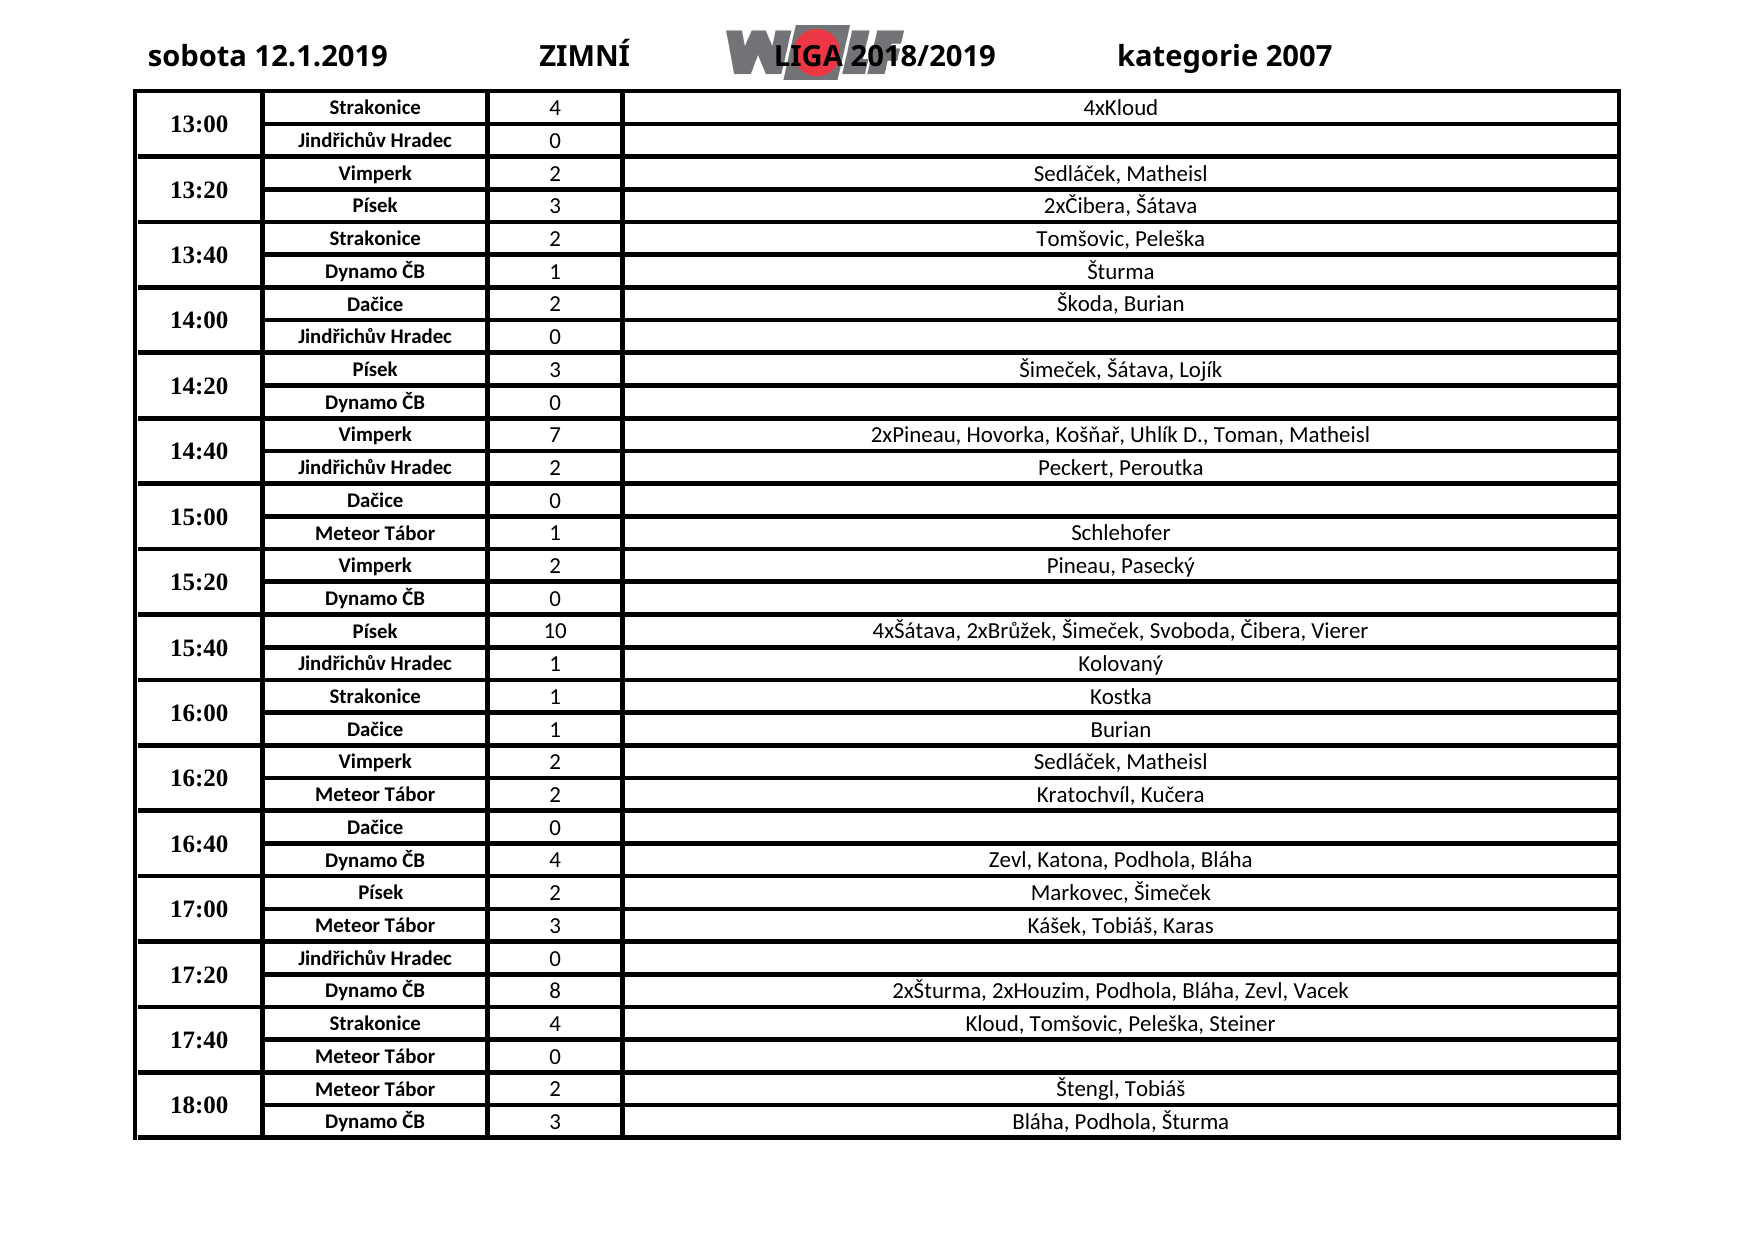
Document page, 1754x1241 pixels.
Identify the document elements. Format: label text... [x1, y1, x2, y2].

table_cell Jindřichův Hradec [265, 322, 485, 350]
table_cell Strakonice [265, 1009, 485, 1037]
table_cell 1 [490, 519, 620, 547]
table_cell Kratochvíl, Kučera [625, 780, 1617, 808]
table_cell 17:00 [137, 875, 260, 939]
table_cell 16:00 [137, 679, 260, 743]
table_cell 17:20 [137, 940, 260, 1004]
table_cell Dynamo ČB [265, 846, 485, 874]
table_cell [625, 486, 1617, 514]
table_cell 2 [490, 224, 620, 252]
table_cell 13:40 [137, 221, 260, 285]
table_cell 13:20 [137, 155, 260, 219]
table_cell Jindřichův Hradec [265, 126, 485, 154]
table_cell [625, 944, 1617, 972]
table_cell 4xKloud [625, 93, 1617, 121]
table_cell Bláha, Podhola, Šturma [625, 1107, 1617, 1135]
table_cell 14:20 [137, 351, 260, 416]
table_cell Sedláček, Matheisl [625, 748, 1617, 776]
table_cell Vimperk [265, 748, 485, 776]
table_cell 2 [490, 780, 620, 808]
table_cell 1 [490, 650, 620, 677]
table_cell Tomšovic, Peleška [625, 224, 1617, 252]
table_cell Kolovaný [625, 650, 1617, 677]
table_cell 10 [490, 617, 620, 645]
table_cell Meteor Tábor [265, 519, 485, 547]
table_cell Písek [265, 617, 485, 645]
table_cell 15:40 [137, 613, 260, 677]
table_cell Dynamo ČB [265, 257, 485, 285]
table_cell Schlehofer [625, 519, 1617, 547]
table_cell 17:40 [137, 1006, 260, 1070]
table_cell Dačice [265, 486, 485, 514]
table_cell Dynamo ČB [265, 977, 485, 1004]
table_cell 7 [490, 421, 620, 448]
table_cell 4 [490, 1009, 620, 1037]
table_cell 0 [490, 944, 620, 972]
table_cell Markovec, Šimeček [625, 878, 1617, 906]
table_cell Zevl, Katona, Podhola, Bláha [625, 846, 1617, 874]
table_cell Kášek, Tobiáš, Karas [625, 911, 1617, 939]
table_cell 4 [490, 93, 620, 121]
table_cell 2xČibera, Šátava [625, 192, 1617, 219]
picture [726, 25, 904, 80]
table_cell 0 [490, 1042, 620, 1070]
table_cell Strakonice [265, 93, 485, 121]
table_cell 16:40 [137, 809, 260, 874]
table_cell Kostka [625, 682, 1617, 710]
table_cell 1 [490, 715, 620, 743]
table_cell 1 [490, 682, 620, 710]
table_cell [625, 126, 1617, 154]
table_cell Dačice [265, 715, 485, 743]
table_cell 0 [490, 813, 620, 841]
table_cell 2 [490, 290, 620, 318]
table_cell Strakonice [265, 682, 485, 710]
table_cell Vimperk [265, 421, 485, 448]
table_cell 1 [490, 257, 620, 285]
table_cell Strakonice [265, 224, 485, 252]
table_cell 18:00 [137, 1071, 260, 1135]
table_cell 0 [490, 388, 620, 416]
table_cell 3 [490, 911, 620, 939]
table_cell Dačice [265, 290, 485, 318]
table_cell 4 [490, 846, 620, 874]
table_cell [625, 388, 1617, 416]
table_cell 3 [490, 355, 620, 383]
table_cell Šimeček, Šátava, Lojík [625, 355, 1617, 383]
table_cell 14:00 [137, 286, 260, 350]
table_cell [625, 1042, 1617, 1070]
table_cell 2xPineau, Hovorka, Košňař, Uhlík D., Toman, Matheisl [625, 421, 1617, 448]
table_cell Dačice [265, 813, 485, 841]
table_cell Škoda, Burian [625, 290, 1617, 318]
table_cell Šturma [625, 257, 1617, 285]
table_cell [625, 322, 1617, 350]
table_cell 0 [490, 486, 620, 514]
table_cell Vimperk [265, 159, 485, 187]
table_cell 0 [490, 322, 620, 350]
table_cell Jindřichův Hradec [265, 453, 485, 481]
table_cell 13:00 [137, 93, 260, 154]
table_cell Meteor Tábor [265, 1042, 485, 1070]
table_cell Písek [265, 192, 485, 219]
table_cell Písek [265, 878, 485, 906]
table_cell Peckert, Peroutka [625, 453, 1617, 481]
table_cell Meteor Tábor [265, 911, 485, 939]
table_cell 8 [490, 977, 620, 1004]
table_cell [625, 584, 1617, 612]
table_cell Písek [265, 355, 485, 383]
table_cell Jindřichův Hradec [265, 944, 485, 972]
table_cell Meteor Tábor [265, 780, 485, 808]
table_cell Vimperk [265, 551, 485, 579]
table_cell Dynamo ČB [265, 584, 485, 612]
table_cell Kloud, Tomšovic, Peleška, Steiner [625, 1009, 1617, 1037]
table_cell [625, 813, 1617, 841]
table_cell Dynamo ČB [265, 1107, 485, 1135]
table_cell 2 [490, 159, 620, 187]
table_cell Meteor Tábor [265, 1075, 485, 1103]
table_cell 3 [490, 192, 620, 219]
table_cell Štengl, Tobiáš [625, 1075, 1617, 1103]
table_cell 0 [490, 126, 620, 154]
table_cell 14:40 [137, 417, 260, 481]
table_cell Dynamo ČB [265, 388, 485, 416]
table_cell Pineau, Pasecký [625, 551, 1617, 579]
table_cell 2 [490, 878, 620, 906]
table_cell 2 [490, 551, 620, 579]
table_cell 2 [490, 748, 620, 776]
table_cell Burian [625, 715, 1617, 743]
table_cell Jindřichův Hradec [265, 650, 485, 677]
table_cell Sedláček, Matheisl [625, 159, 1617, 187]
table_cell 16:20 [137, 744, 260, 808]
table_cell 3 [490, 1107, 620, 1135]
table_cell 15:20 [137, 548, 260, 612]
table_cell 2xŠturma, 2xHouzim, Podhola, Bláha, Zevl, Vacek [625, 977, 1617, 1004]
table_cell 4xŠátava, 2xBrůžek, Šimeček, Svoboda, Čibera, Vierer [625, 617, 1617, 645]
table_cell 2 [490, 1075, 620, 1103]
table_cell 0 [490, 584, 620, 612]
table_cell 2 [490, 453, 620, 481]
table_cell 15:00 [137, 482, 260, 547]
